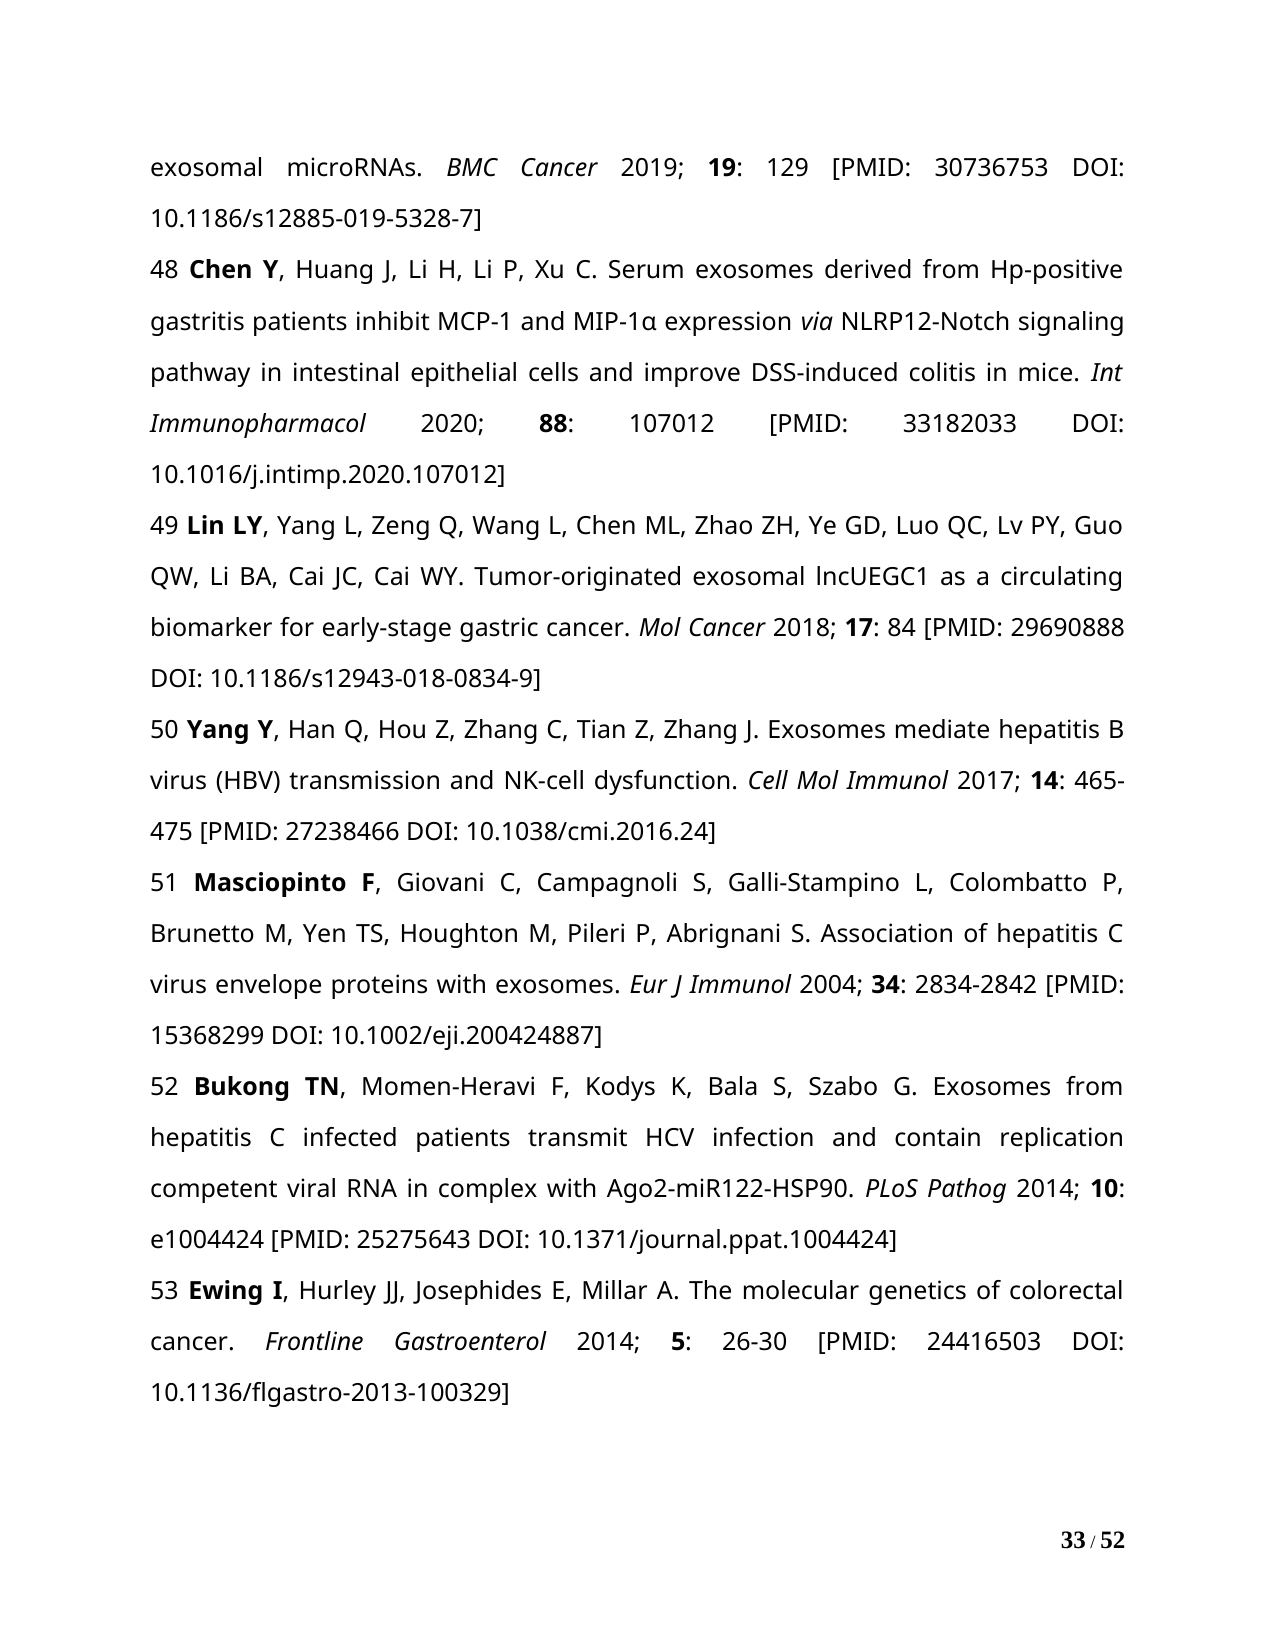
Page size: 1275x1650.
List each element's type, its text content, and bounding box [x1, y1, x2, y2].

text 51 Masciopinto F, Giovani C, Campagnoli S, Galli-Stampino L, Colombatto P, Brunetto M, Yen TS, Houghton M, Pileri P, Abrignani S. Association of hepatitis C virus envelope proteins with exosomes. Eur J Immunol 2004; 34: 2834-2842 [PMID: 15368299 DOI: 10.1002/eji.200424887] [150, 864, 1125, 1052]
text 49 Lin LY, Yang L, Zeng Q, Wang L, Chen ML, Zhao ZH, Ye GD, Luo QC, Lv PY, Guo QW, Li BA, Cai JC, Cai WY. Tumor-originated exosomal lncUEGC1 as a circulating biomarker for early-stage gastric cancer. Mol Cancer 2018; 17: 84 [PMID: 29690888 DOI: 10.1186/s12943-018-0834-9] [150, 507, 1125, 694]
text 53 Ewing I, Hurley JJ, Josephides E, Millar A. The molecular genetics of colorectal cancer. Frontline Gastroenterol 2014; 5: 26-30 [PMID: 24416503 DOI: 10.1136/flgastro-2013-100329] [150, 1273, 1125, 1409]
text 50 Yang Y, Han Q, Hou Z, Zhang C, Tian Z, Zhang J. Exosomes mediate hepatitis B virus (HBV) transmission and NK-cell dysfunction. Cell Mol Immunol 2017; 14: 465-475 [PMID: 27238466 DOI: 10.1038/cmi.2016.24] [150, 711, 1125, 848]
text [150, 150, 1125, 235]
text 48 Chen Y, Huang J, Li H, Li P, Xu C. Serum exosomes derived from Hp-positive gastritis patients inhibit MCP-1 and MIP-1α expression via NLRP12-Notch signaling pathway in intestinal epithelial cells and improve DSS-induced colitis in mice. Int Immunopharmacol 2020; 88: 107012 [PMID: 33182033 DOI: 10.1016/j.intimp.2020.107012] [150, 252, 1125, 490]
text 52 Bukong TN, Momen-Heravi F, Kodys K, Bala S, Szabo G. Exosomes from hepatitis C infected patients transmit HCV infection and contain replication competent viral RNA in complex with Ago2-miR122-HSP90. PLoS Pathog 2014; 10: e1004424 [PMID: 25275643 DOI: 10.1371/journal.ppat.1004424] [150, 1069, 1125, 1256]
